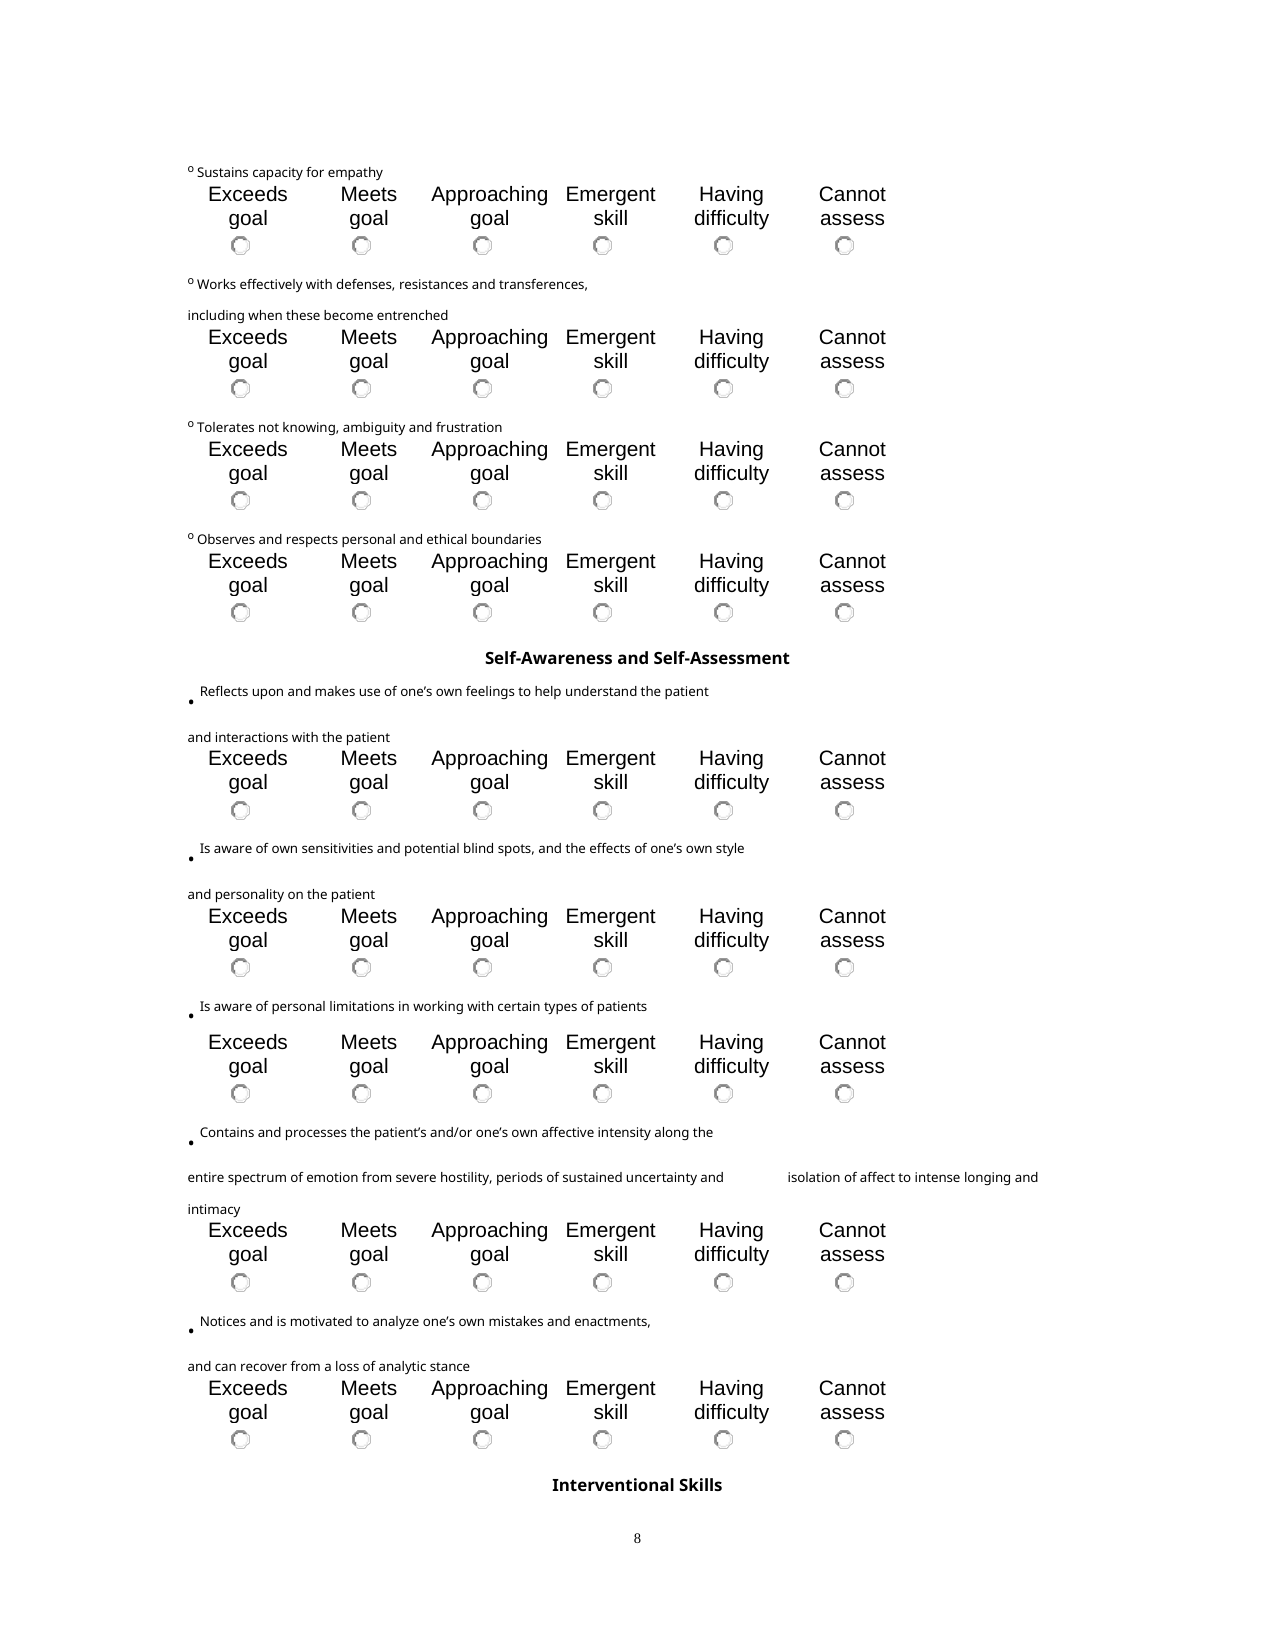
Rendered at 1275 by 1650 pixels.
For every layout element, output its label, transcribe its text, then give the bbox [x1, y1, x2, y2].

text o Observes and respects personal and ethical boundaries [187, 517, 1087, 548]
table_header Emergent skill [550, 1376, 671, 1456]
table_header Approaching goal [429, 1376, 550, 1456]
table_header Meets goal [309, 549, 429, 629]
text • Reflects upon and makes use of one’s own feelings to help understand the patient [187, 669, 1087, 715]
text Interventional Skills [187, 1456, 1087, 1496]
table_header Cannot assess [792, 1218, 913, 1299]
table_header Cannot assess [792, 1376, 913, 1456]
table_header Approaching goal [429, 549, 550, 629]
text o Tolerates not knowing, ambiguity and frustration [187, 405, 1087, 436]
table_header Emergent skill [550, 746, 671, 827]
text and interactions with the patient [187, 715, 1087, 746]
table_header Meets goal [309, 1376, 429, 1456]
table_header Having difficulty [671, 746, 792, 827]
table_header Emergent skill [550, 1030, 671, 1110]
table_header Emergent skill [550, 325, 671, 405]
table_header Exceeds goal [188, 1218, 308, 1299]
table_header Having difficulty [671, 1030, 792, 1110]
text Self-Awareness and Self-Assessment [187, 630, 1087, 669]
table_header Cannot assess [792, 437, 913, 517]
table_header Cannot assess [792, 325, 913, 405]
table_header Exceeds goal [188, 1030, 308, 1110]
table_header Exceeds goal [188, 437, 308, 517]
table_header Cannot assess [792, 549, 913, 629]
text including when these become entrenched [187, 293, 1087, 324]
text • Is aware of personal limitations in working with certain types of patients [187, 984, 1087, 1029]
text entire spectrum of emotion from severe hostility, periods of sustained uncertainty and isolation of affect to intense longing and intimacy [187, 1156, 1087, 1218]
table_header Exceeds goal [188, 325, 308, 405]
table_header Having difficulty [671, 325, 792, 405]
table_header Meets goal [309, 325, 429, 405]
table_header Emergent skill [550, 904, 671, 984]
table_header Having difficulty [671, 549, 792, 629]
table_header Exceeds goal [188, 746, 308, 827]
table_header Meets goal [309, 746, 429, 827]
table_header Having difficulty [671, 1218, 792, 1299]
table_header Meets goal [309, 437, 429, 517]
text o Sustains capacity for empathy [187, 150, 1087, 181]
table_header Approaching goal [429, 746, 550, 827]
table_header Exceeds goal [188, 904, 308, 984]
table_header Having difficulty [671, 437, 792, 517]
table_header Having difficulty [671, 181, 792, 262]
table_header Meets goal [309, 1030, 429, 1110]
table_header Cannot assess [792, 181, 913, 262]
table_header Having difficulty [671, 904, 792, 984]
table_header Meets goal [309, 904, 429, 984]
table_header Approaching goal [429, 325, 550, 405]
table_header Exceeds goal [188, 1376, 308, 1456]
table_header Approaching goal [429, 181, 550, 262]
table_header Emergent skill [550, 1218, 671, 1299]
table_header Cannot assess [792, 746, 913, 827]
table_header Meets goal [309, 181, 429, 262]
text and can recover from a loss of analytic stance [187, 1344, 1087, 1375]
text • Is aware of own sensitivities and potential blind spots, and the effects of one’s own style [187, 827, 1087, 872]
table_header Exceeds goal [188, 181, 308, 262]
text o Works effectively with defenses, resistances and transferences, [187, 262, 1087, 293]
table_header Emergent skill [550, 437, 671, 517]
table_header Approaching goal [429, 437, 550, 517]
table_header Having difficulty [671, 1376, 792, 1456]
table_header Emergent skill [550, 549, 671, 629]
text • Notices and is motivated to analyze one’s own mistakes and enactments, [187, 1299, 1087, 1344]
text • Contains and processes the patient’s and/or one’s own affective intensity along the [187, 1110, 1087, 1156]
table_header Cannot assess [792, 1030, 913, 1110]
table_header Cannot assess [792, 904, 913, 984]
table_header Approaching goal [429, 1218, 550, 1299]
table_header Meets goal [309, 1218, 429, 1299]
table_header Exceeds goal [188, 549, 308, 629]
table_header Emergent skill [550, 181, 671, 262]
text and personality on the patient [187, 872, 1087, 903]
table_header Approaching goal [429, 1030, 550, 1110]
table_header Approaching goal [429, 904, 550, 984]
